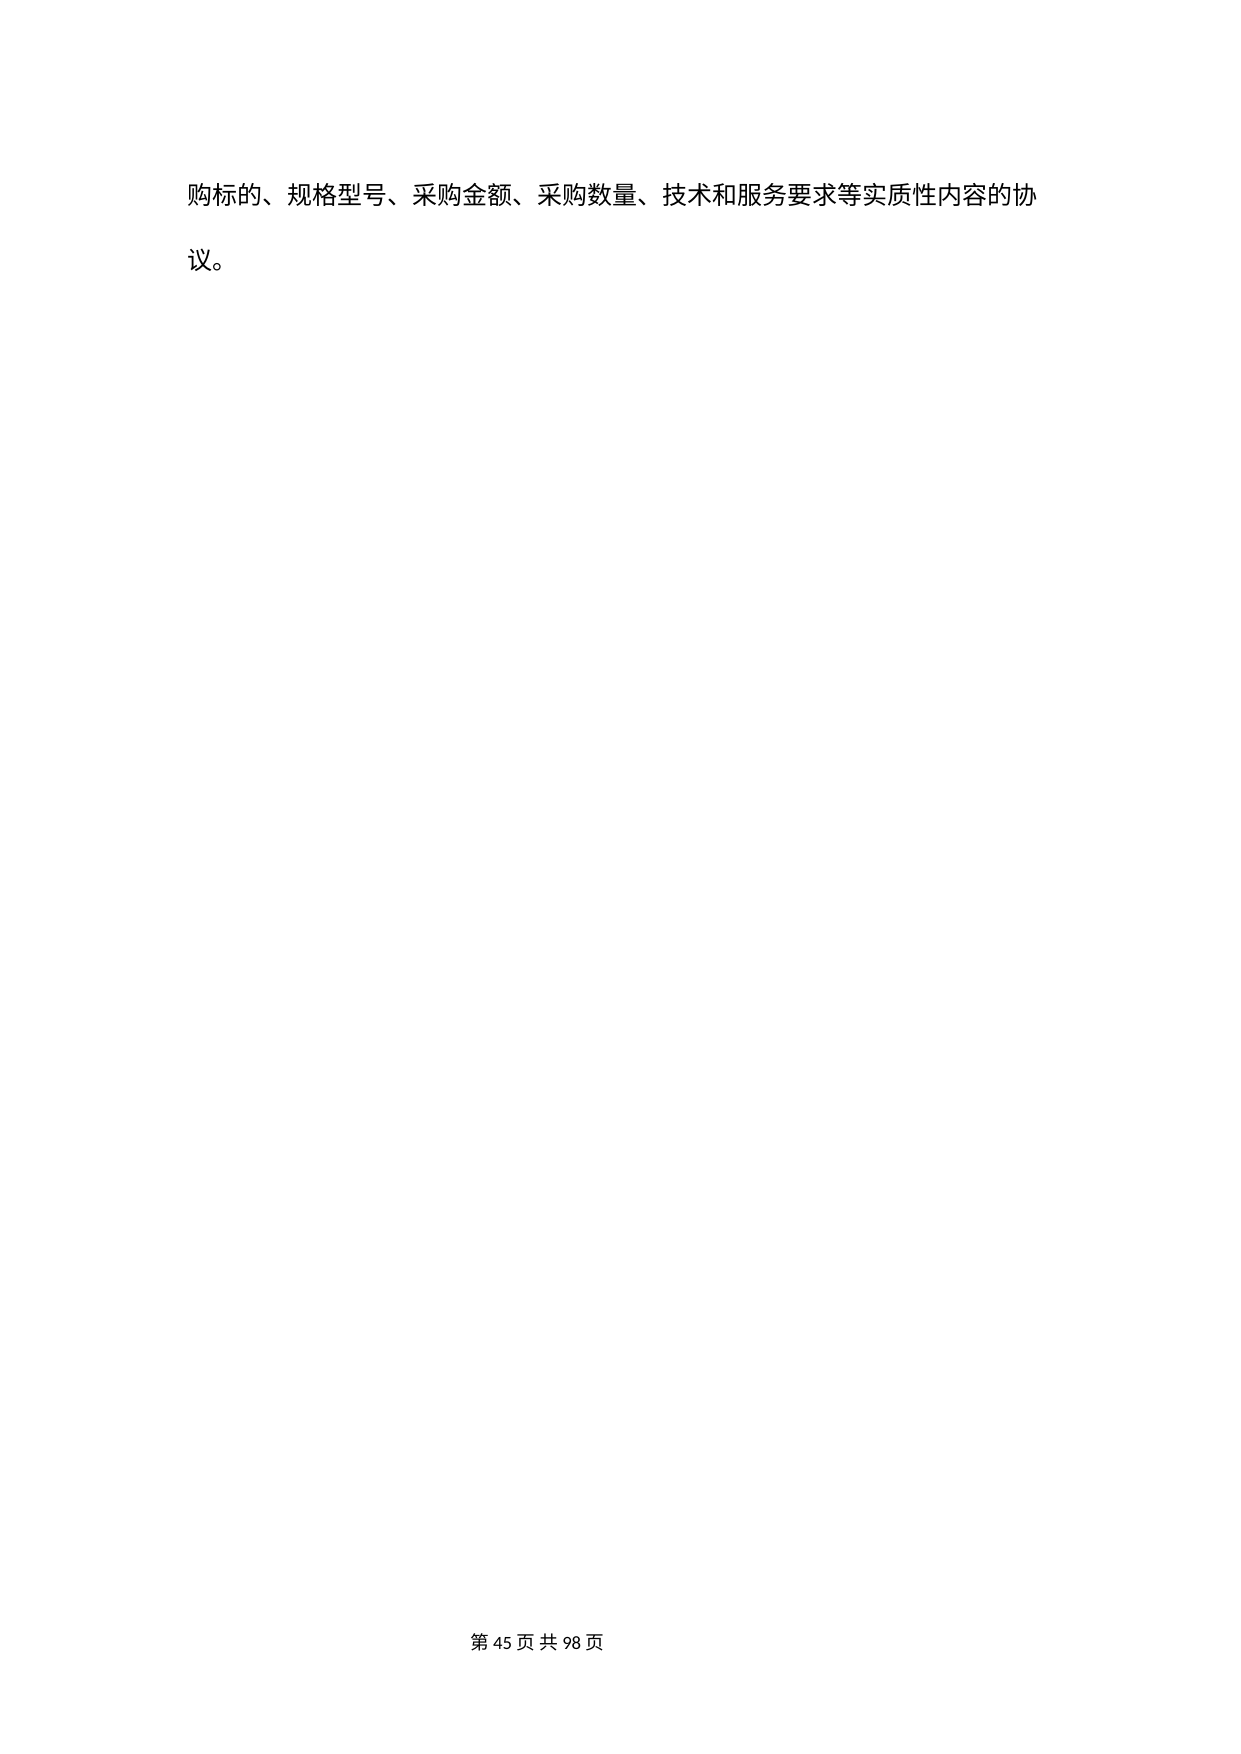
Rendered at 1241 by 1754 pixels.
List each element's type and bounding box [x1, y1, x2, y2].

text [187, 162, 1053, 292]
